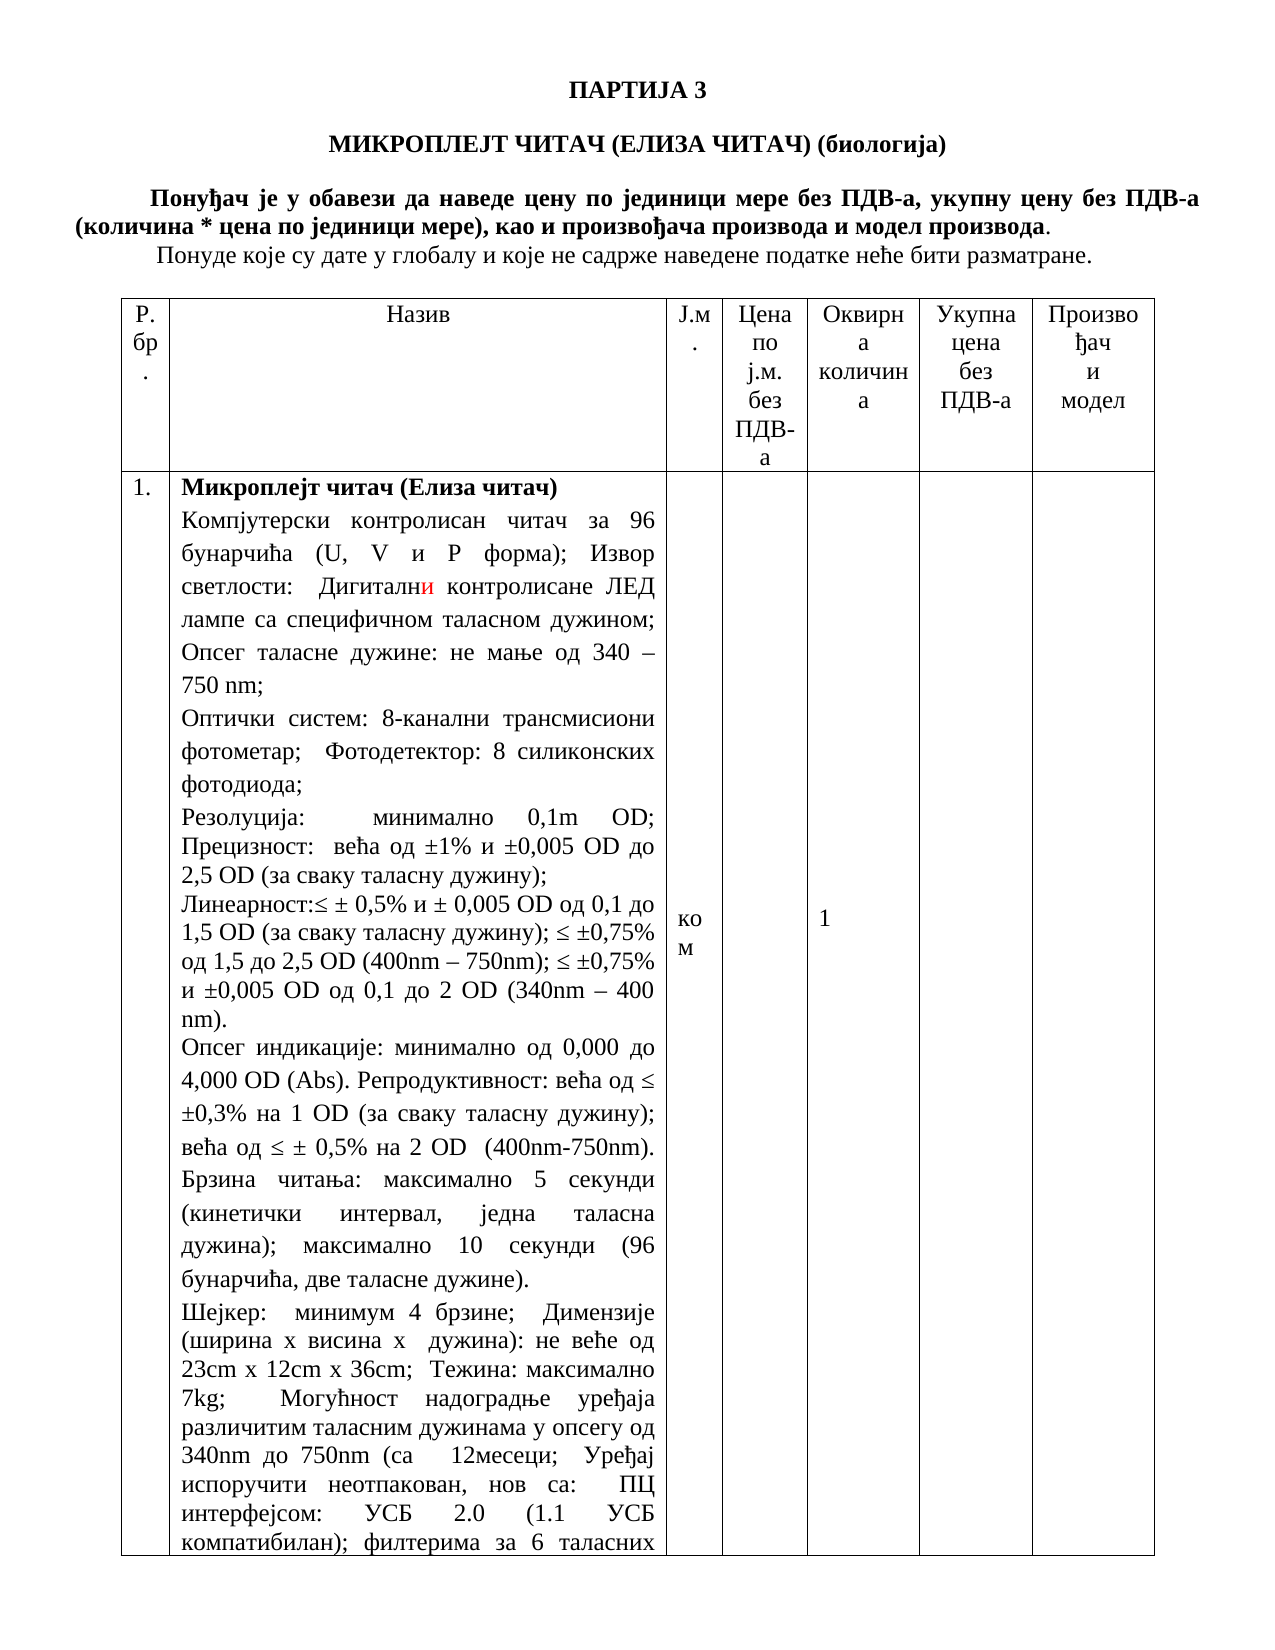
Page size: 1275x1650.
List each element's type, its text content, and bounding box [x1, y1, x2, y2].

table_cell 1. [122, 472, 169, 1555]
text МИКРОПЛЕЈТ ЧИТАЧ (ЕЛИЗА ЧИТАЧ) (биологија) [75, 129, 1200, 158]
text Понуђач је у обавези да наведе цену по јединици мере без ПДВ-а, укупну цену без ПДВ-а (количина * цена по јединици мере), као и произвођача производа и модел производа. [75, 183, 1200, 240]
table_header Назив [170, 299, 666, 471]
table_cell [723, 472, 807, 1555]
table_header Ј.м. [667, 299, 722, 471]
table_cell ком [667, 472, 722, 1555]
table_header Укупна цена без ПДВ-а [920, 299, 1032, 471]
table_cell [920, 472, 1032, 1555]
table_header Оквирна количина [808, 299, 919, 471]
text ПАРТИЈА 3 [75, 75, 1200, 104]
table_header Произвођач и модел [1033, 299, 1154, 471]
table_header Р. бр. [122, 299, 169, 471]
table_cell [170, 472, 666, 1555]
table_header Цена по ј.м. без ПДВ-а [723, 299, 807, 471]
text Понуде које су дате у глобалу и које не садрже наведене податке неће бити разматране. [75, 240, 1200, 269]
table_cell 1 [808, 472, 919, 1555]
table_cell [1033, 472, 1154, 1555]
